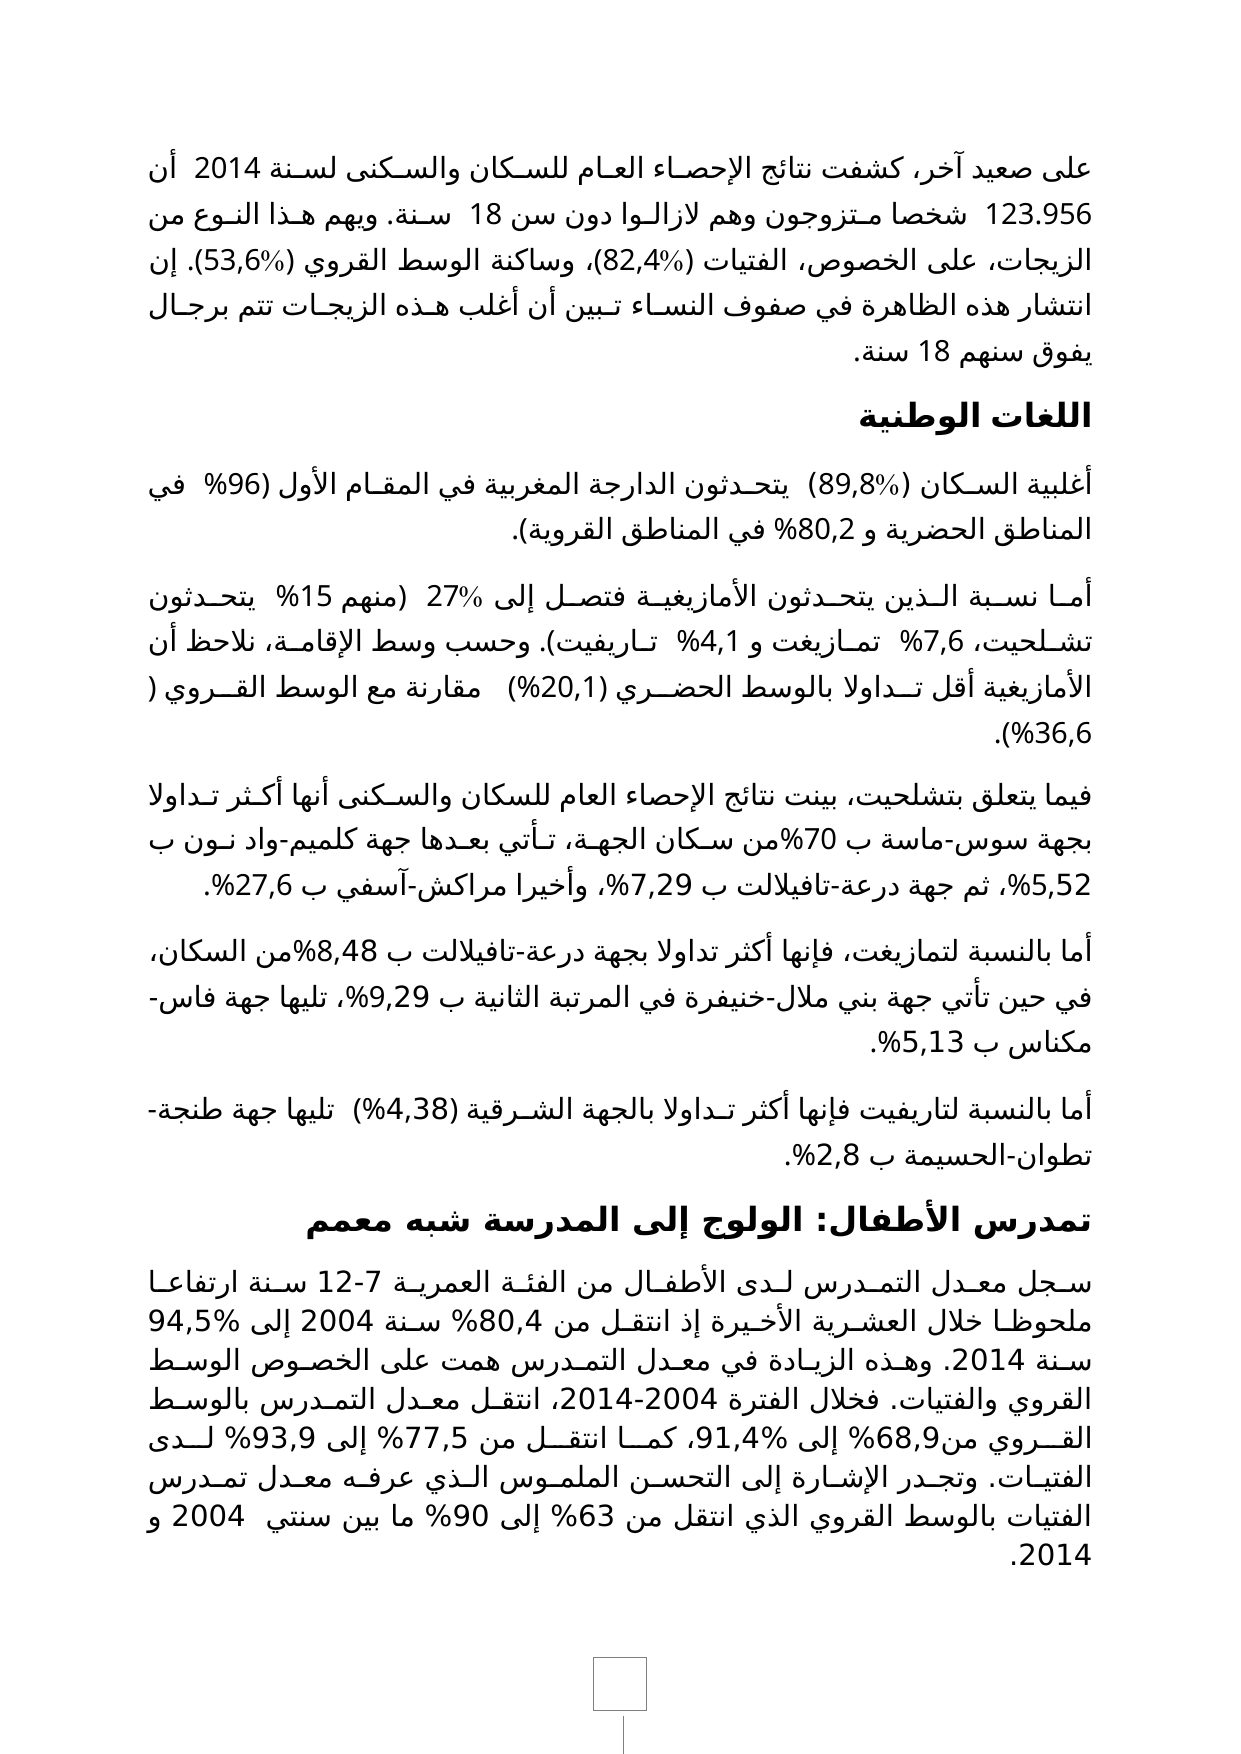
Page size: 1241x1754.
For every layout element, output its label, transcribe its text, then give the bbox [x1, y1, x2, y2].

text سجل معدل التمدرس لدى الأطفال من الفئة العمرية 7-12 سنة ارتفاعا ملحوظا خلال العشرية الأخيرة إذ انتقل من 80,4% سنة 2004 إلى %94,5 سنة 2014. وهذه الزيادة في معدل التمدرس همت على الخصوص الوسط القروي والفتيات. فخلال الفترة 2004-2014، انتقل معدل التمدرس بالوسط القروي من68,9% إلى %91,4، كما انتقل من 77,5% إلى 93,9% لدى الفتيات. وتجدر الإشارة إلى التحسن الملموس الذي عرفه معدل تمدرس الفتيات بالوسط القروي الذي انتقل من 63% إلى 90% ما بين سنتي 2004 و 2014. [148, 1266, 1093, 1572]
text أغلبية السكان (89,8) يتحدثون الدارجة المغربية في المقام الأول (96% في المناطق الحضرية و 80,2% في المناطق القروية). [148, 463, 1093, 548]
subtitle اللغات الوطنية [148, 397, 1093, 435]
subtitle تمدرس الأطفال: الولوج إلى المدرسة شبه معمم [148, 1200, 1093, 1239]
text فيما يتعلق بتشلحيت، بينت نتائج الإحصاء العام للسكان والسكنى أنها أكثر تداولا بجهة سوس-ماسة ب 70%من سكان الجهة، تأتي بعدها جهة كلميم-واد نون ب 5,52%، ثم جهة درعة-تافيلالت ب 7,29%، وأخيرا مراكش-آسفي ب 27,6%. [148, 778, 1093, 904]
text أما بالنسبة لتمازيغت، فإنها أكثر تداولا بجهة درعة-تافيلالت ب 8,48%من السكان، في حين تأتي جهة بني ملال-خنيفرة في المرتبة الثانية ب 9,29%، تليها جهة فاس-مكناس ب 5,13%. [148, 930, 1093, 1061]
text أما نسبة الذين يتحدثون الأمازيغية فتصل إلى 27 (منهم 15% يتحدثون تشلحيت، 7,6% تمازيغت و 4,1% تاريفيت). وحسب وسط الإقامة، نلاحظ أن الأمازيغية أقل تداولا بالوسط الحضري (20,1%) مقارنة مع الوسط القروي (36,6%). [148, 575, 1093, 752]
text على صعيد آخر، كشفت نتائج الإحصاء العام للسكان والسكنى لسنة 2014 أن 123.956 شخصا متزوجون وهم لازالوا دون سن 18 سنة. ويهم هذا النوع من الزيجات، على الخصوص، الفتيات (82,4)، وساكنة الوسط القروي (53,6). إن انتشار هذه الظاهرة في صفوف النساء تبين أن أغلب هذه الزيجات تتم برجال يفوق سنهم 18 سنة. [148, 148, 1093, 370]
text أما بالنسبة لتاريفيت فإنها أكثر تداولا بالجهة الشرقية (4,38%) تليها جهة طنجة-تطوان-الحسيمة ب 2,8%. [148, 1088, 1093, 1173]
